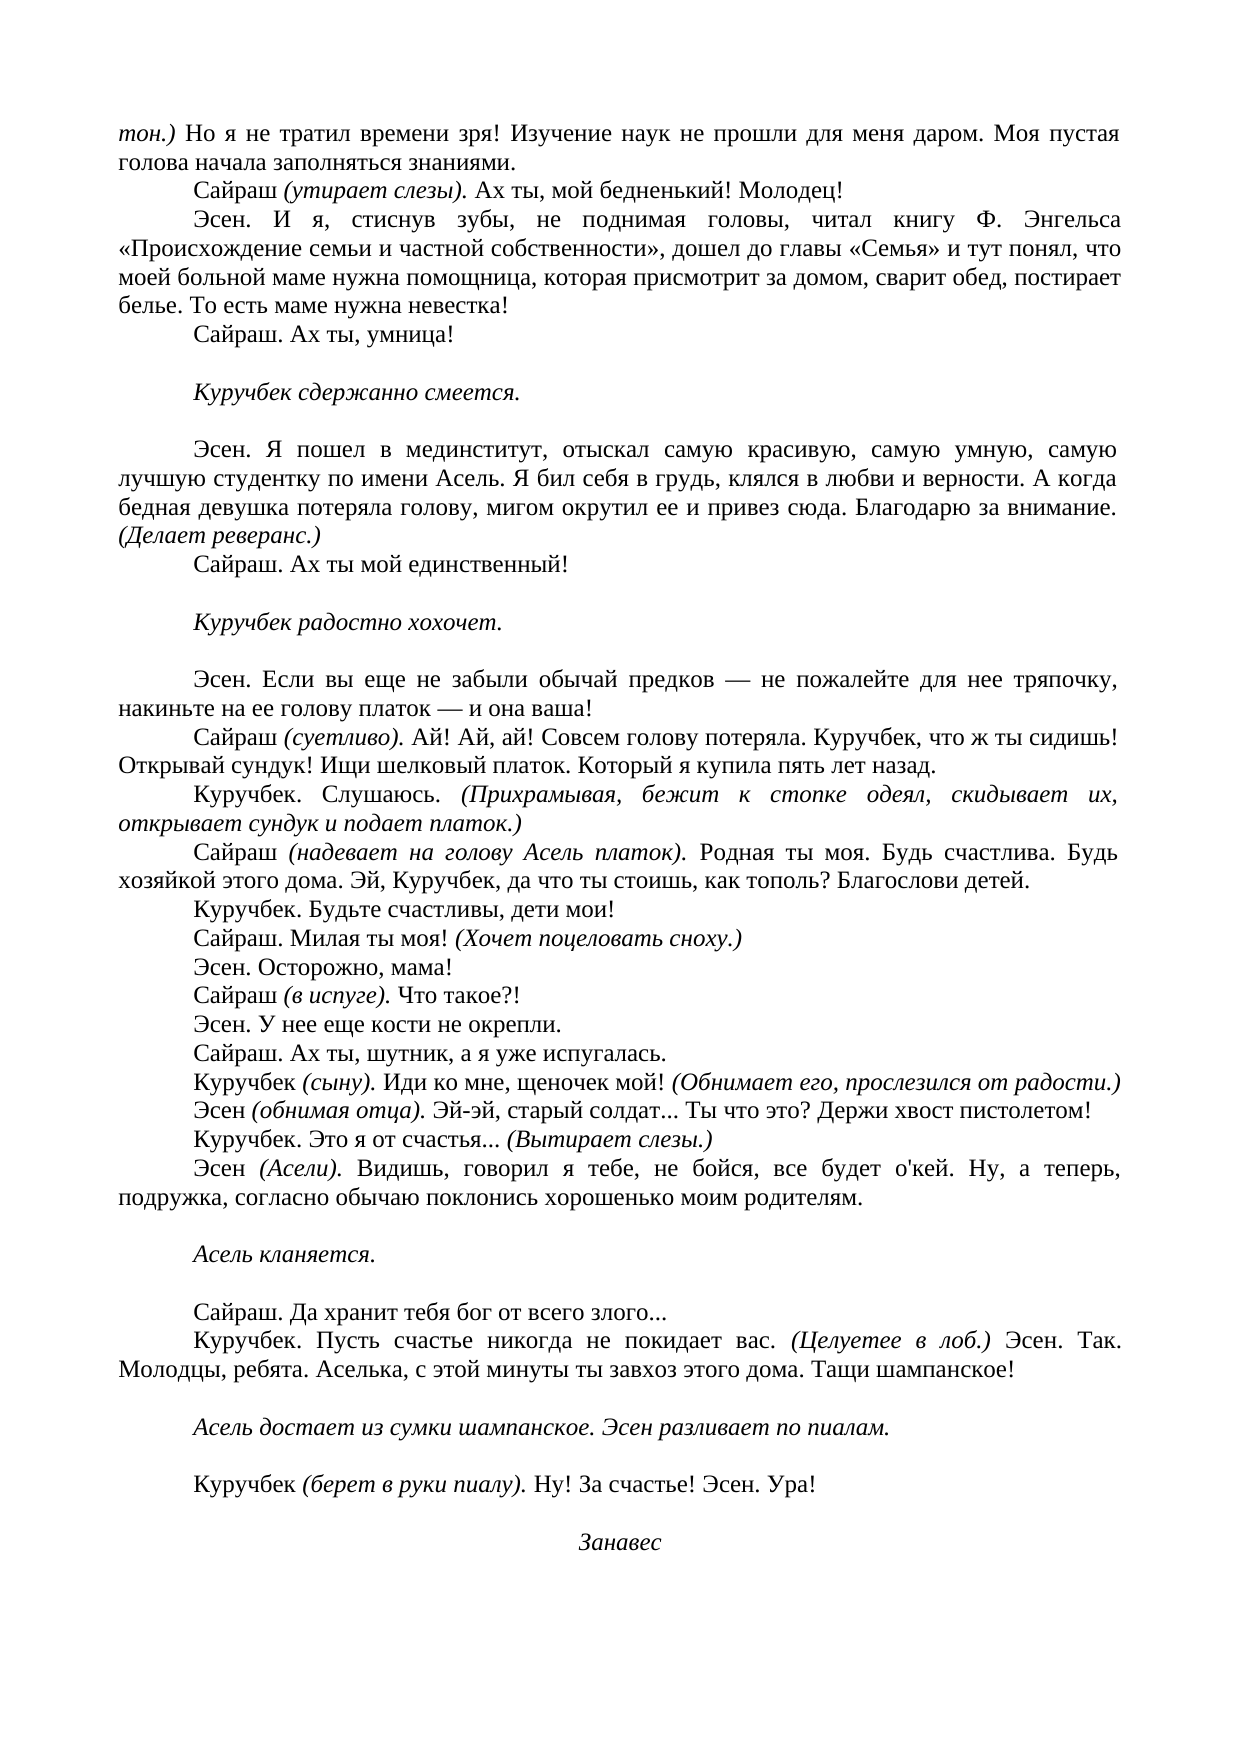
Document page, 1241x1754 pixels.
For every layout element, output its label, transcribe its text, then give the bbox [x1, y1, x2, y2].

text Куручбек радостно хохочет. [118, 607, 1122, 636]
text Куручбек. Будьте счастливы, дети мои! [118, 894, 1122, 923]
text Сайраш. Ах ты мой единственный! [118, 549, 1122, 578]
text Асель кланяется. [118, 1239, 1122, 1268]
text Эсен (Асели). Видишь, говорил я тебе, не бойся, все будет о'кей. Ну, а теперь, подружка, согласно обычаю поклонись хорошенько моим родителям. [118, 1153, 1122, 1211]
text Куручбек (берет в руки пиалу). Ну! За счастье! Эсен. Ура! [118, 1469, 1050, 1498]
text Сайраш. Да хранит тебя бог от всего злого... [118, 1297, 1122, 1326]
text Куручбек сдержанно смеется. [118, 377, 1122, 406]
text Куручбек. Пусть счастье никогда не покидает вас. (Целуетее в лоб.) Эсен. Так. Молодцы, ребята. Аселька, с этой минуты ты завхоз этого дома. Тащи шампанское! [118, 1326, 1122, 1383]
text Сайраш (надевает на голову Асель платок). Родная ты моя. Будь счастлива. Будь хозяйкой этого дома. Эй, Куручбек, да что ты стоишь, как тополь? Благослови детей. [118, 837, 1118, 894]
text Сайраш. Ах ты, умница! [118, 319, 1122, 348]
text Асель достает из сумки шампанское. Эсен разливает по пиалам. [118, 1412, 1122, 1441]
text Эсен. И я, стиснув зубы, не поднимая головы, читал книгу Ф. Энгельса «Происхождение семьи и частной собственности», дошел до главы «Семья» и тут понял, что моей больной маме нужна помощница, которая присмотрит за домом, сварит обед, постирает белье. То есть маме нужна невестка! [118, 204, 1122, 319]
text Сайраш (в испуге). Что такое?! [118, 981, 1122, 1009]
text Куручбек. Это я от счастья... (Вытирает слезы.) [118, 1124, 1122, 1153]
text Сайраш (утирает слезы). Ах ты, мой бедненький! Молодец! [118, 176, 1122, 204]
text Занавес [118, 1527, 1122, 1556]
text Эсен (обнимая отца). Эй-эй, старый солдат... Ты что это? Держи хвост пистолетом! [118, 1096, 1121, 1124]
text Эсен. Я пошел в мединститут, отыскал самую красивую, самую умную, самую лучшую студентку по имени Асель. Я бил себя в грудь, клялся в любви и верности. А когда бедная девушка потеряла голову, мигом окрутил ее и привез сюда. Благодарю за внимание. (Делает реверанс.) [118, 434, 1118, 549]
text Эсен. Осторожно, мама! [118, 952, 1122, 981]
text Сайраш. Милая ты моя! (Хочет поцеловать сноху.) [118, 923, 1122, 952]
text Сайраш (суетливо). Ай! Ай, ай! Совсем голову потеряла. Куручбек, что ж ты сидишь! Открывай сундук! Ищи шелковый платок. Который я купила пять лет назад. [118, 722, 1120, 779]
text Эсен. У нее еще кости не окрепли. [118, 1009, 1122, 1038]
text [118, 118, 1121, 176]
text Сайраш. Ах ты, шутник, а я уже испугалась. [118, 1038, 1122, 1067]
text Куручбек (сыну). Иди ко мне, щеночек мой! (Обнимает его, прослезился от радости.) [118, 1067, 1122, 1096]
text Куручбек. Слушаюсь. (Прихрамывая, бежит к стопке одеял, скидывает их, открывает сундук и подает платок.) [118, 779, 1118, 837]
text Эсен. Если вы еще не забыли обычай предков — не пожалейте для нее тряпочку, накиньте на ее голову платок — и она ваша! [118, 664, 1119, 722]
